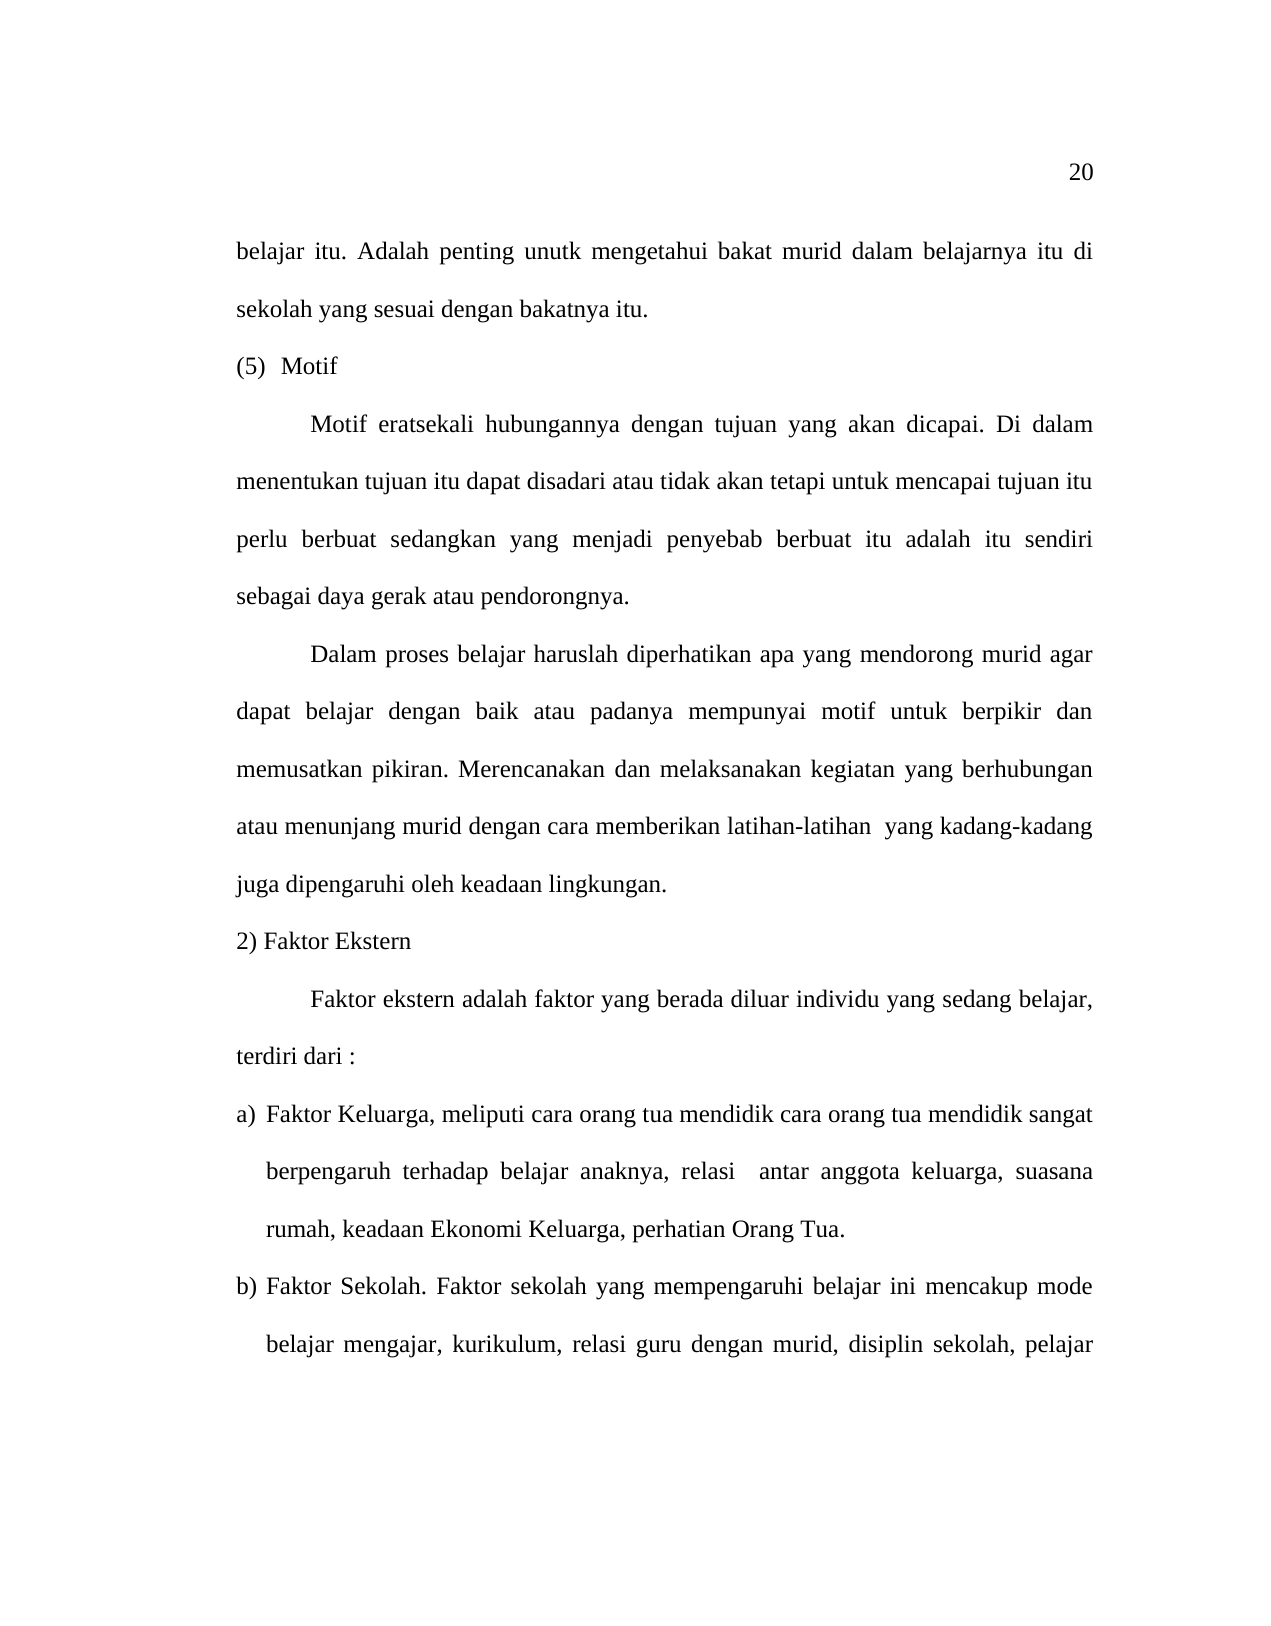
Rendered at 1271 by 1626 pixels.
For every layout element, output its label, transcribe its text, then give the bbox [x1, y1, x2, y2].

text Dalam proses belajar haruslah diperhatikan apa yang mendorong murid agar dapat belajar dengan baik atau padanya mempunyai motif untuk berpikir dan memusatkan pikiran. Merencanakan dan melaksanakan kegiatan yang berhubungan atau menunjang murid dengan cara memberikan latihan-latihan yang kadang-kadang juga dipengaruhi oleh keadaan lingkungan. [236, 639, 1094, 898]
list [236, 1271, 1094, 1358]
list Motif [236, 351, 1094, 380]
list Faktor Keluarga, meliputi cara orang tua mendidik cara orang tua mendidik sangat berpengaruh terhadap belajar anaknya, relasi antar anggota keluarga, suasana rumah, keadaan Ekonomi Keluarga, perhatian Orang Tua. [236, 1099, 1094, 1243]
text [236, 236, 1094, 323]
text Faktor ekstern adalah faktor yang berada diluar individu yang sedang belajar, terdiri dari : [236, 984, 1094, 1070]
text Motif eratsekali hubungannya dengan tujuan yang akan dicapai. Di dalam menentukan tujuan itu dapat disadari atau tidak akan tetapi untuk mencapai tujuan itu perlu berbuat sedangkan yang menjadi penyebab berbuat itu adalah itu sendiri sebagai daya gerak atau pendorongnya. [236, 409, 1094, 610]
text 2) Faktor Ekstern [236, 926, 1094, 955]
